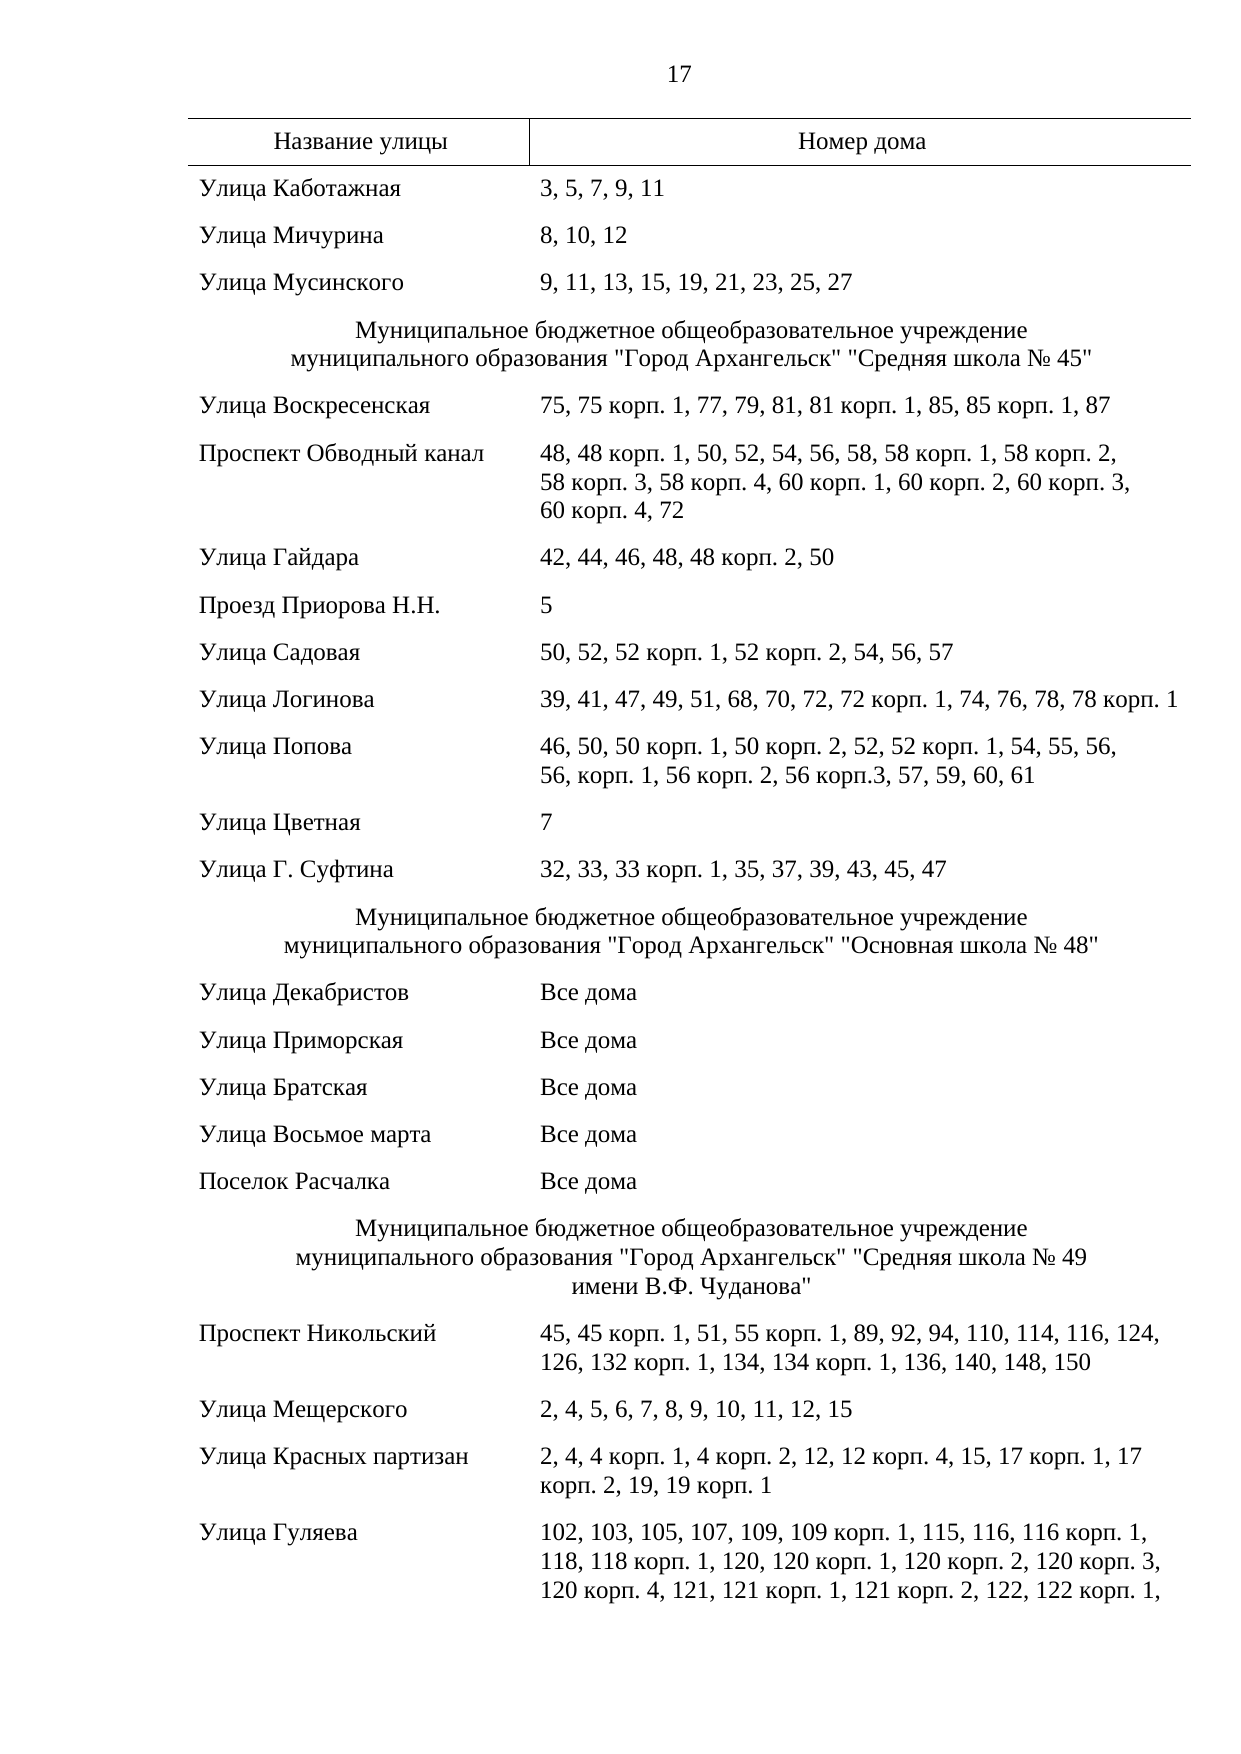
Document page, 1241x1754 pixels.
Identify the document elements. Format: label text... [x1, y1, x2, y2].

table_cell Муниципальное бюджетное общеобразовательное учреждение муниципального образования "Город Архангельск" "Основная школа № 48" [188, 894, 1191, 970]
table_cell 32, 33, 33 корп. 1, 35, 37, 39, 43, 45, 47 [529, 847, 1191, 894]
table_cell 8, 10, 12 [529, 213, 1191, 260]
table_cell Улица Мещерского [188, 1386, 529, 1433]
table_cell Все дома [529, 970, 1191, 1017]
table_cell Улица Г. Суфтина [188, 847, 529, 894]
table_cell 46, 50, 50 корп. 1, 50 корп. 2, 52, 52 корп. 1, 54, 55, 56, 56, корп. 1, 56 корп. 2, 56 корп.3, 57, 59, 60, 61 [529, 724, 1191, 799]
table_cell Улица Садовая [188, 629, 529, 676]
table_cell 5 [529, 582, 1191, 629]
table_cell 42, 44, 46, 48, 48 корп. 2, 50 [529, 535, 1191, 582]
table_cell Улица Каботажная [188, 166, 529, 212]
table_cell Улица Декабристов [188, 970, 529, 1017]
table_cell Улица Мусинского [188, 260, 529, 307]
table_cell 9, 11, 13, 15, 19, 21, 23, 25, 27 [529, 260, 1191, 307]
table_cell 39, 41, 47, 49, 51, 68, 70, 72, 72 корп. 1, 74, 76, 78, 78 корп. 1 [529, 676, 1191, 723]
table_cell 75, 75 корп. 1, 77, 79, 81, 81 корп. 1, 85, 85 корп. 1, 87 [529, 383, 1191, 430]
table_header Название улицы [188, 119, 529, 165]
table_cell Все дома [529, 1159, 1191, 1206]
table_cell Все дома [529, 1064, 1191, 1111]
table_cell Поселок Расчалка [188, 1159, 529, 1206]
table_cell Улица Гайдара [188, 535, 529, 582]
table_cell Улица Гуляева [188, 1509, 529, 1614]
table_cell Муниципальное бюджетное общеобразовательное учреждение муниципального образования "Город Архангельск" "Средняя школа № 49 имени В.Ф. Чуданова" [188, 1206, 1191, 1310]
table_cell Улица Приморская [188, 1017, 529, 1064]
table_cell 48, 48 корп. 1, 50, 52, 54, 56, 58, 58 корп. 1, 58 корп. 2, 58 корп. 3, 58 корп. 4, 60 корп. 1, 60 корп. 2, 60 корп. 3, 60 корп. 4, 72 [529, 430, 1191, 535]
table_cell 50, 52, 52 корп. 1, 52 корп. 2, 54, 56, 57 [529, 629, 1191, 676]
table_cell Проезд Приорова Н.Н. [188, 582, 529, 629]
table_cell Проспект Никольский [188, 1310, 529, 1386]
table_cell Проспект Обводный канал [188, 430, 529, 535]
table_cell 3, 5, 7, 9, 11 [529, 166, 1191, 212]
table_cell Улица Цветная [188, 799, 529, 847]
table_cell Улица Восьмое марта [188, 1111, 529, 1158]
table_cell Все дома [529, 1017, 1191, 1064]
table_header Номер дома [530, 119, 1191, 165]
table_cell Улица Воскресенская [188, 383, 529, 430]
table_cell Улица Мичурина [188, 213, 529, 260]
table_cell Улица Логинова [188, 676, 529, 723]
table_cell Улица Братская [188, 1064, 529, 1111]
table_cell 45, 45 корп. 1, 51, 55 корп. 1, 89, 92, 94, 110, 114, 116, 124, 126, 132 корп. 1, 134, 134 корп. 1, 136, 140, 148, 150 [529, 1310, 1191, 1386]
table_cell Улица Попова [188, 724, 529, 799]
table_cell Муниципальное бюджетное общеобразовательное учреждение муниципального образования "Город Архангельск" "Средняя школа № 45" [188, 307, 1191, 383]
table_cell 2, 4, 5, 6, 7, 8, 9, 10, 11, 12, 15 [529, 1386, 1191, 1433]
table_cell 2, 4, 4 корп. 1, 4 корп. 2, 12, 12 корп. 4, 15, 17 корп. 1, 17 корп. 2, 19, 19 корп. 1 [529, 1434, 1191, 1509]
table_cell 7 [529, 799, 1191, 847]
table_cell Все дома [529, 1111, 1191, 1158]
table_cell Улица Красных партизан [188, 1434, 529, 1509]
